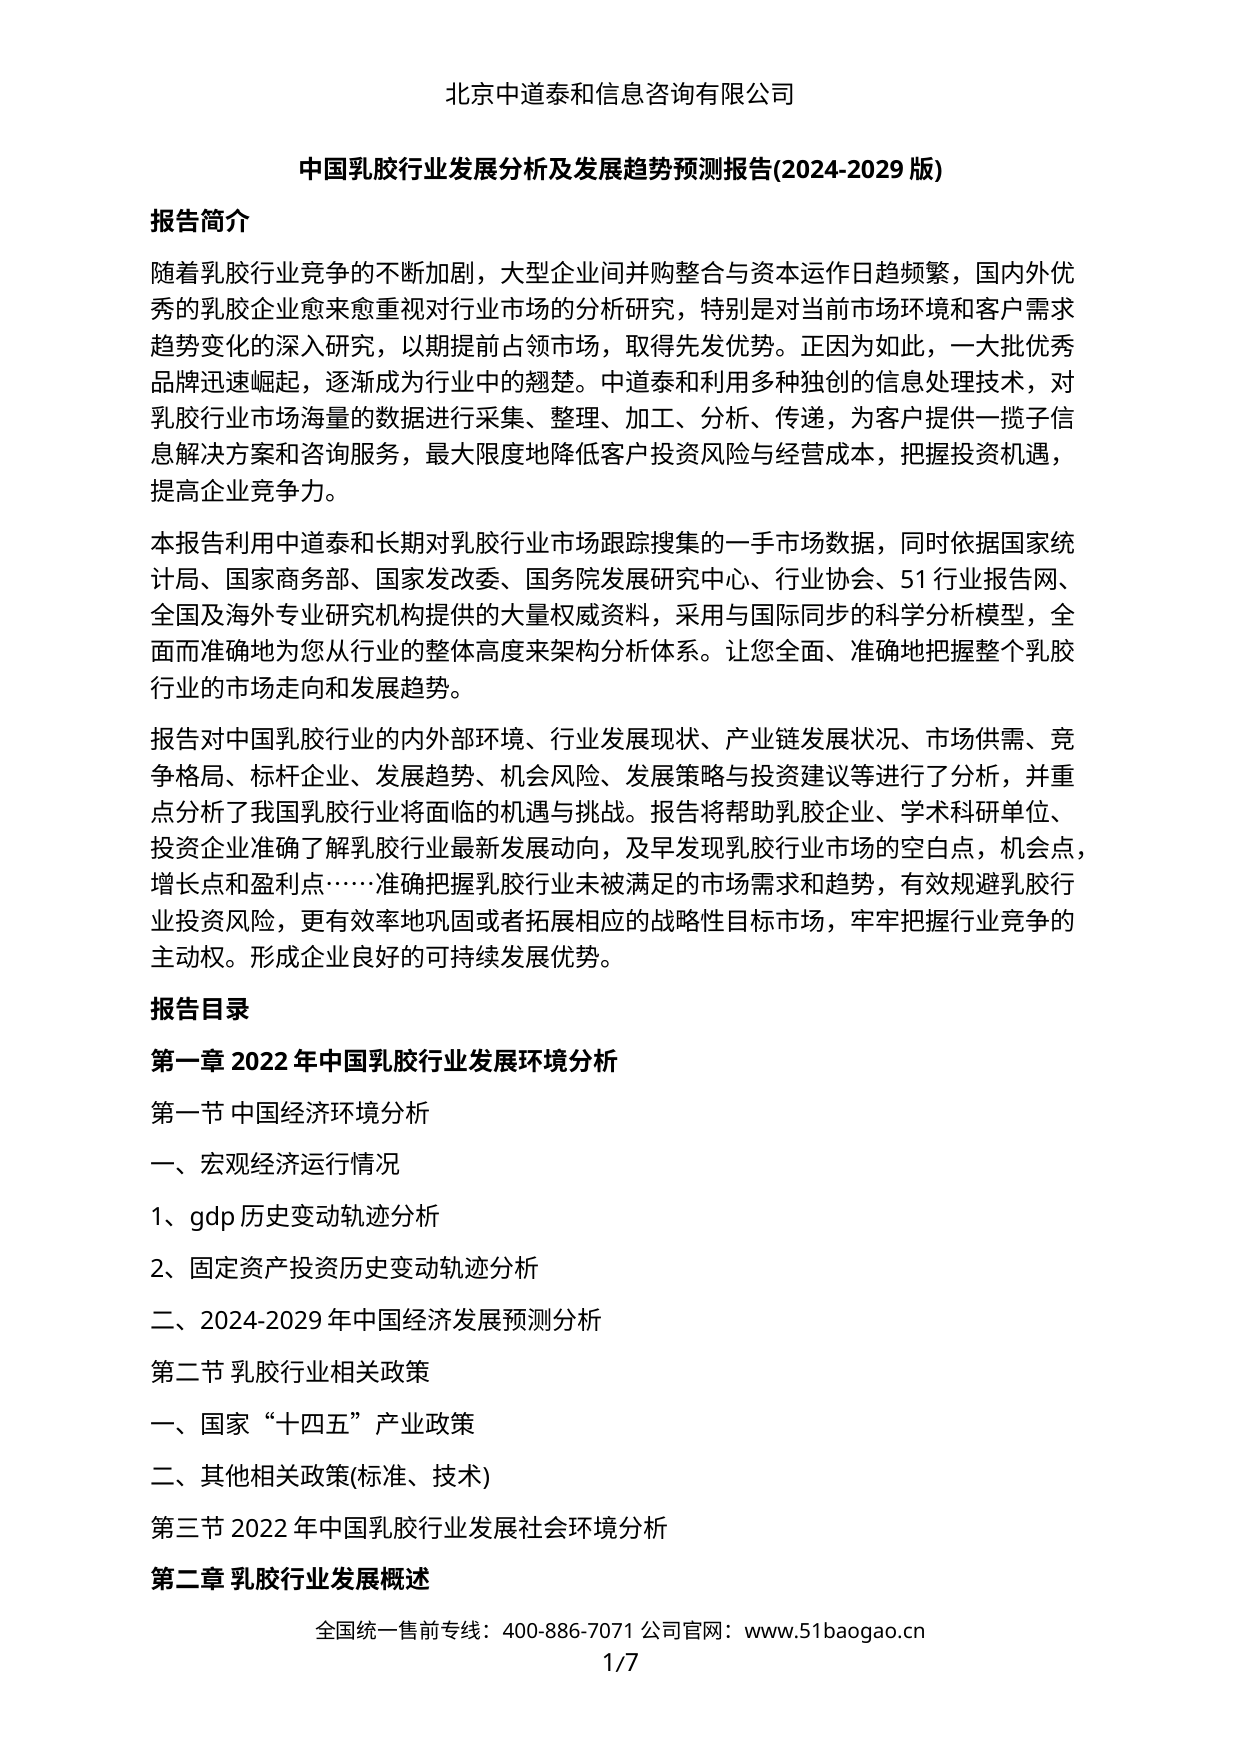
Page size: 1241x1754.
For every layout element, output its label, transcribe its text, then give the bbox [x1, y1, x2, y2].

text 2、固定资产投资历史变动轨迹分析 [150, 1249, 1090, 1285]
text 本报告利用中道泰和长期对乳胶行业市场跟踪搜集的一手市场数据，同时依据国家统计局、国家商务部、国家发改委、国务院发展研究中心、行业协会、51行业报告网、全国及海外专业研究机构提供的大量权威资料，采用与国际同步的科学分析模型，全面而准确地为您从行业的整体高度来架构分析体系。让您全面、准确地把握整个乳胶行业的市场走向和发展趋势。 [150, 523, 1090, 704]
text 一、宏观经济运行情况 [150, 1145, 1090, 1181]
text 随着乳胶行业竞争的不断加剧，大型企业间并购整合与资本运作日趋频繁，国内外优秀的乳胶企业愈来愈重视对行业市场的分析研究，特别是对当前市场环境和客户需求趋势变化的深入研究，以期提前占领市场，取得先发优势。正因为如此，一大批优秀品牌迅速崛起，逐渐成为行业中的翘楚。中道泰和利用多种独创的信息处理技术，对乳胶行业市场海量的数据进行采集、整理、加工、分析、传递，为客户提供一揽子信息解决方案和咨询服务，最大限度地降低客户投资风险与经营成本，把握投资机遇，提高企业竞争力。 [150, 254, 1090, 507]
text 报告简介 [150, 202, 1090, 238]
text 报告对中国乳胶行业的内外部环境、行业发展现状、产业链发展状况、市场供需、竞争格局、标杆企业、发展趋势、机会风险、发展策略与投资建议等进行了分析，并重点分析了我国乳胶行业将面临的机遇与挑战。报告将帮助乳胶企业、学术科研单位、投资企业准确了解乳胶行业最新发展动向，及早发现乳胶行业市场的空白点，机会点，增长点和盈利点……准确把握乳胶行业未被满足的市场需求和趋势，有效规避乳胶行业投资风险，更有效率地巩固或者拓展相应的战略性目标市场，牢牢把握行业竞争的主动权。形成企业良好的可持续发展优势。 [150, 720, 1090, 974]
text 报告目录 [150, 989, 1090, 1026]
text 第一节 中国经济环境分析 [150, 1093, 1090, 1129]
text 第三节 2022年中国乳胶行业发展社会环境分析 [150, 1508, 1090, 1544]
text 第二节 乳胶行业相关政策 [150, 1352, 1090, 1389]
text 第一章 2022年中国乳胶行业发展环境分析 [150, 1041, 1090, 1077]
text 1、gdp历史变动轨迹分析 [150, 1197, 1090, 1233]
text 中国乳胶行业发展分析及发展趋势预测报告(2024-2029版) [150, 150, 1090, 186]
text 第二章 乳胶行业发展概述 [150, 1560, 1090, 1596]
text 一、国家“十四五”产业政策 [150, 1404, 1090, 1441]
text 二、其他相关政策(标准、技术) [150, 1456, 1090, 1492]
text 二、2024-2029年中国经济发展预测分析 [150, 1301, 1090, 1337]
